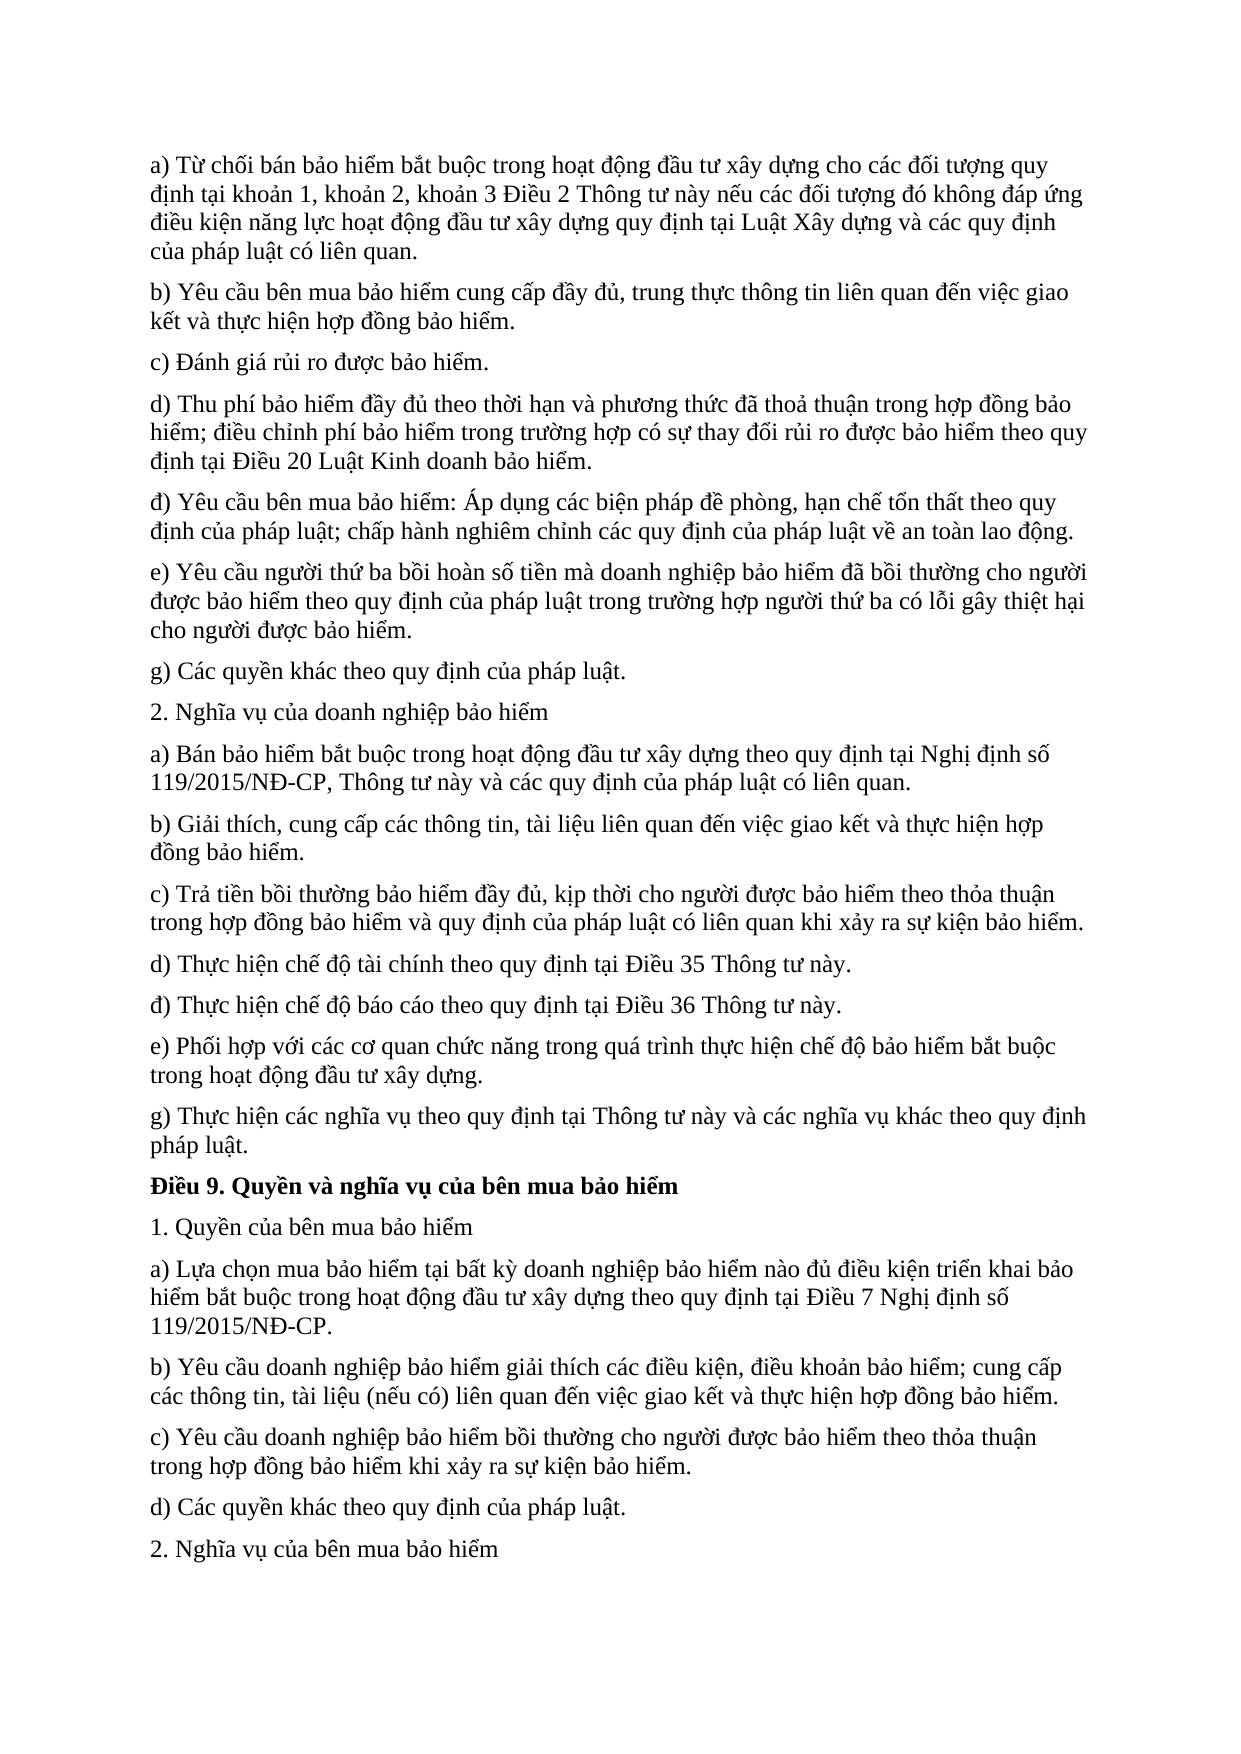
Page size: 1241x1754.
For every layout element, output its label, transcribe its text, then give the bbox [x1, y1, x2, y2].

text d) Thực hiện chế độ tài chính theo quy định tại Điều 35 Thông tư này. [150, 949, 1090, 977]
text a) Từ chối bán bảo hiểm bắt buộc trong hoạt động đầu tư xây dựng cho các đối tượng quy định tại khoản 1, khoản 2, khoản 3 Điều 2 Thông tư này nếu các đối tượng đó không đáp ứng điều kiện năng lực hoạt động đầu tư xây dựng quy định tại Luật Xây dựng và các quy định của pháp luật có liên quan. [150, 150, 1090, 265]
text g) Thực hiện các nghĩa vụ theo quy định tại Thông tư này và các nghĩa vụ khác theo quy định pháp luật. [150, 1101, 1090, 1159]
text 1. Quyền của bên mua bảo hiểm [150, 1212, 1090, 1241]
text Điều 9. Quyền và nghĩa vụ của bên mua bảo hiểm [150, 1171, 1090, 1200]
text đ) Thực hiện chế độ báo cáo theo quy định tại Điều 36 Thông tư này. [150, 990, 1090, 1019]
text b) Giải thích, cung cấp các thông tin, tài liệu liên quan đến việc giao kết và thực hiện hợp đồng bảo hiểm. [150, 809, 1090, 866]
text b) Yêu cầu bên mua bảo hiểm cung cấp đầy đủ, trung thực thông tin liên quan đến việc giao kết và thực hiện hợp đồng bảo hiểm. [150, 277, 1090, 335]
text e) Phối hợp với các cơ quan chức năng trong quá trình thực hiện chế độ bảo hiểm bắt buộc trong hoạt động đầu tư xây dựng. [150, 1031, 1090, 1089]
text g) Các quyền khác theo quy định của pháp luật. [150, 656, 1090, 685]
text a) Bán bảo hiểm bắt buộc trong hoạt động đầu tư xây dựng theo quy định tại Nghị định số 119/2015/NĐ-CP, Thông tư này và các quy định của pháp luật có liên quan. [150, 739, 1090, 796]
text 2. Nghĩa vụ của doanh nghiệp bảo hiểm [150, 697, 1090, 726]
text d) Các quyền khác theo quy định của pháp luật. [150, 1492, 1090, 1521]
text 2. Nghĩa vụ của bên mua bảo hiểm [150, 1534, 1090, 1562]
text a) Lựa chọn mua bảo hiểm tại bất kỳ doanh nghiệp bảo hiểm nào đủ điều kiện triển khai bảo hiểm bắt buộc trong hoạt động đầu tư xây dựng theo quy định tại Điều 7 Nghị định số 119/2015/NĐ-CP. [150, 1254, 1090, 1340]
text b) Yêu cầu doanh nghiệp bảo hiểm giải thích các điều kiện, điều khoản bảo hiểm; cung cấp các thông tin, tài liệu (nếu có) liên quan đến việc giao kết và thực hiện hợp đồng bảo hiểm. [150, 1352, 1090, 1410]
text d) Thu phí bảo hiểm đầy đủ theo thời hạn và phương thức đã thoả thuận trong hợp đồng bảo hiểm; điều chỉnh phí bảo hiểm trong trường hợp có sự thay đổi rủi ro được bảo hiểm theo quy định tại Điều 20 Luật Kinh doanh bảo hiểm. [150, 389, 1090, 475]
text đ) Yêu cầu bên mua bảo hiểm: Áp dụng các biện pháp đề phòng, hạn chế tổn thất theo quy định của pháp luật; chấp hành nghiêm chỉnh các quy định của pháp luật về an toàn lao động. [150, 487, 1090, 545]
text c) Trả tiền bồi thường bảo hiểm đầy đủ, kịp thời cho người được bảo hiểm theo thỏa thuận trong hợp đồng bảo hiểm và quy định của pháp luật có liên quan khi xảy ra sự kiện bảo hiểm. [150, 879, 1090, 936]
text c) Đánh giá rủi ro được bảo hiểm. [150, 347, 1090, 376]
text e) Yêu cầu người thứ ba bồi hoàn số tiền mà doanh nghiệp bảo hiểm đã bồi thường cho người được bảo hiểm theo quy định của pháp luật trong trường hợp người thứ ba có lỗi gây thiệt hại cho người được bảo hiểm. [150, 557, 1090, 644]
text c) Yêu cầu doanh nghiệp bảo hiểm bồi thường cho người được bảo hiểm theo thỏa thuận trong hợp đồng bảo hiểm khi xảy ra sự kiện bảo hiểm. [150, 1422, 1090, 1480]
